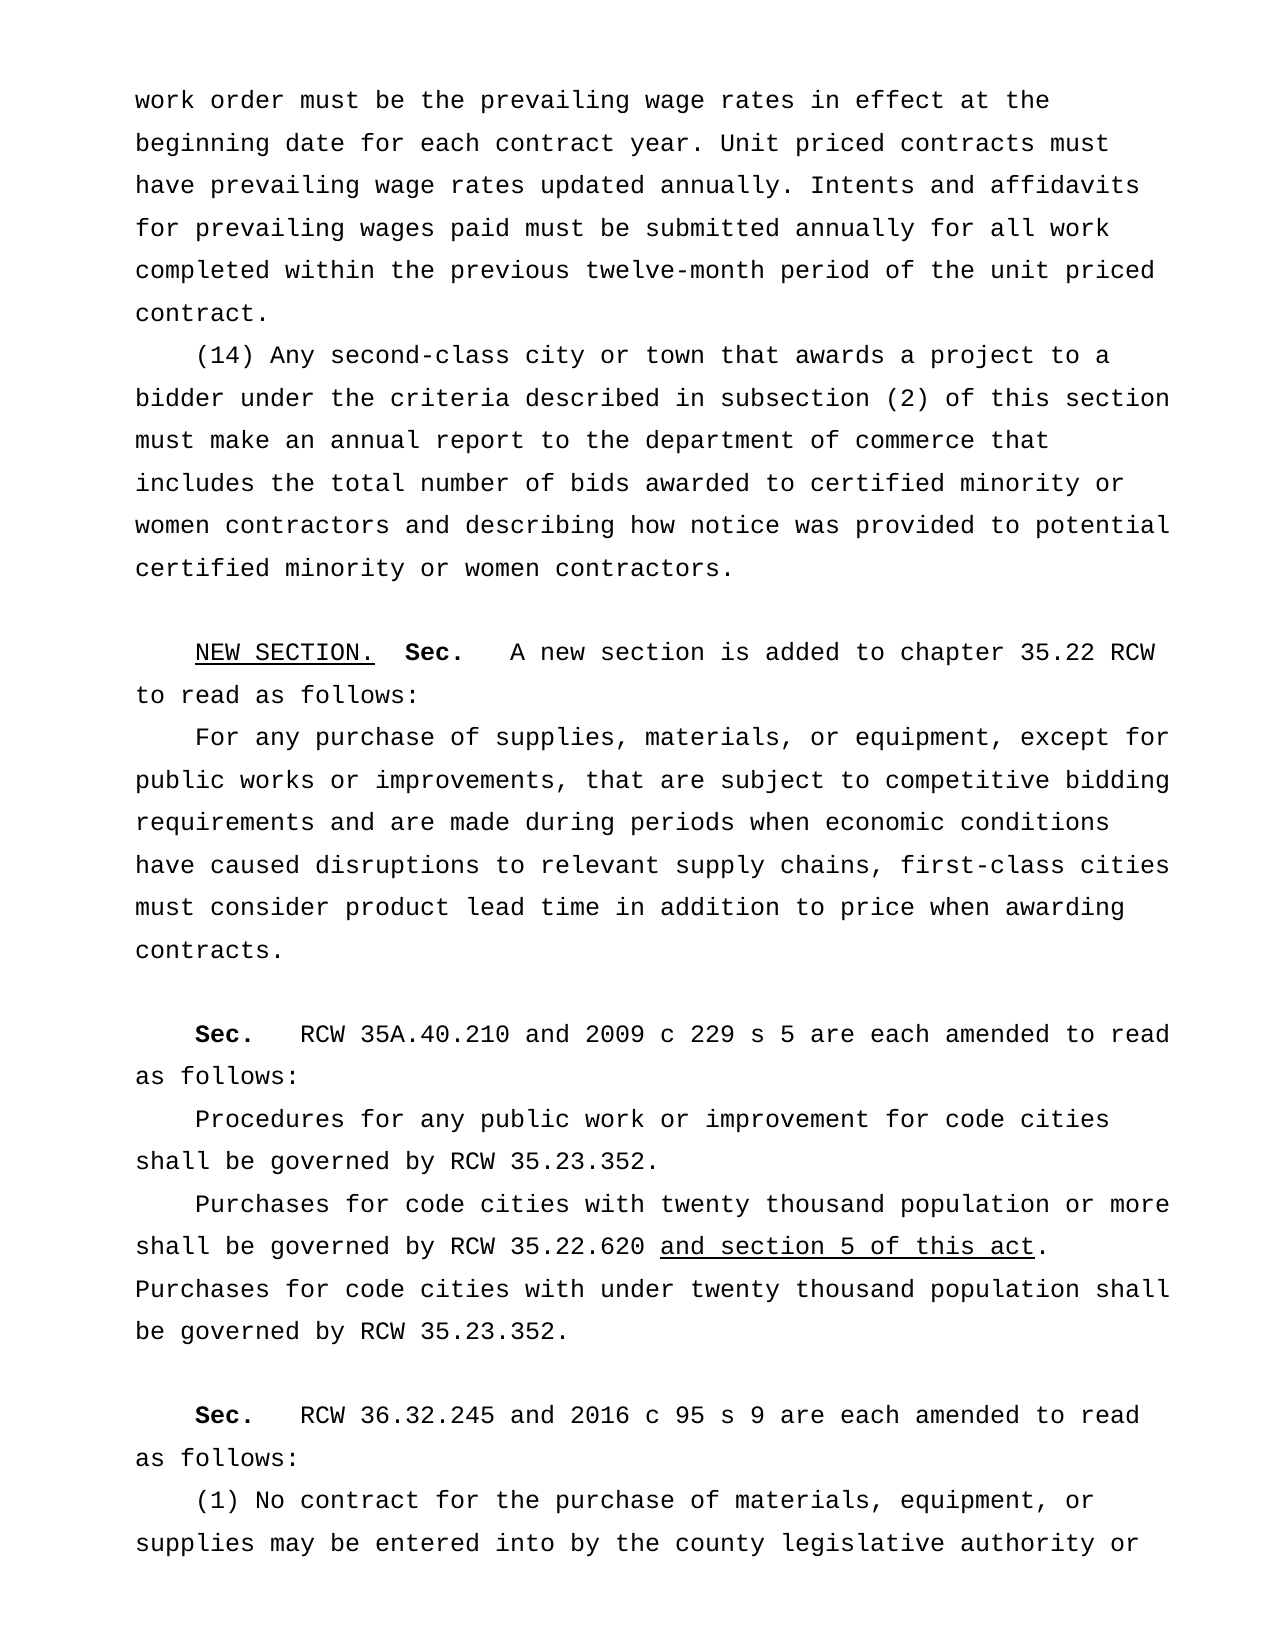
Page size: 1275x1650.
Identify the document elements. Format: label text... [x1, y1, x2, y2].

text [135, 75, 1170, 330]
text (14) Any second-class city or town that awards a project to a bidder under the criteria described in subsection (2) of this section must make an annual report to the department of commerce that includes the total number of bids awarded to certified minority or women contractors and describing how notice was provided to potential certified minority or women contractors. [135, 330, 1170, 585]
text Procedures for any public work or improvement for code cities shall be governed by RCW 35.23.352. [135, 1093, 1170, 1178]
text Sec. RCW 36.32.245 and 2016 c 95 s 9 are each amended to read as follows: [135, 1390, 1170, 1475]
text For any purchase of supplies, materials, or equipment, except for public works or improvements, that are subject to competitive bidding requirements and are made during periods when economic conditions have caused disruptions to relevant supply chains, first-class cities must consider product lead time in addition to price when awarding contracts. [135, 712, 1170, 967]
text Purchases for code cities with twenty thousand population or more shall be governed by RCW 35.22.620 and section 5 of this act. Purchases for code cities with under twenty thousand population shall be governed by RCW 35.23.352. [135, 1178, 1170, 1348]
text NEW SECTION. Sec. A new section is added to chapter 35.22 RCW to read as follows: [135, 627, 1170, 712]
text Sec. RCW 35A.40.210 and 2009 c 229 s 5 are each amended to read as follows: [135, 1008, 1170, 1093]
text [135, 1475, 1170, 1560]
